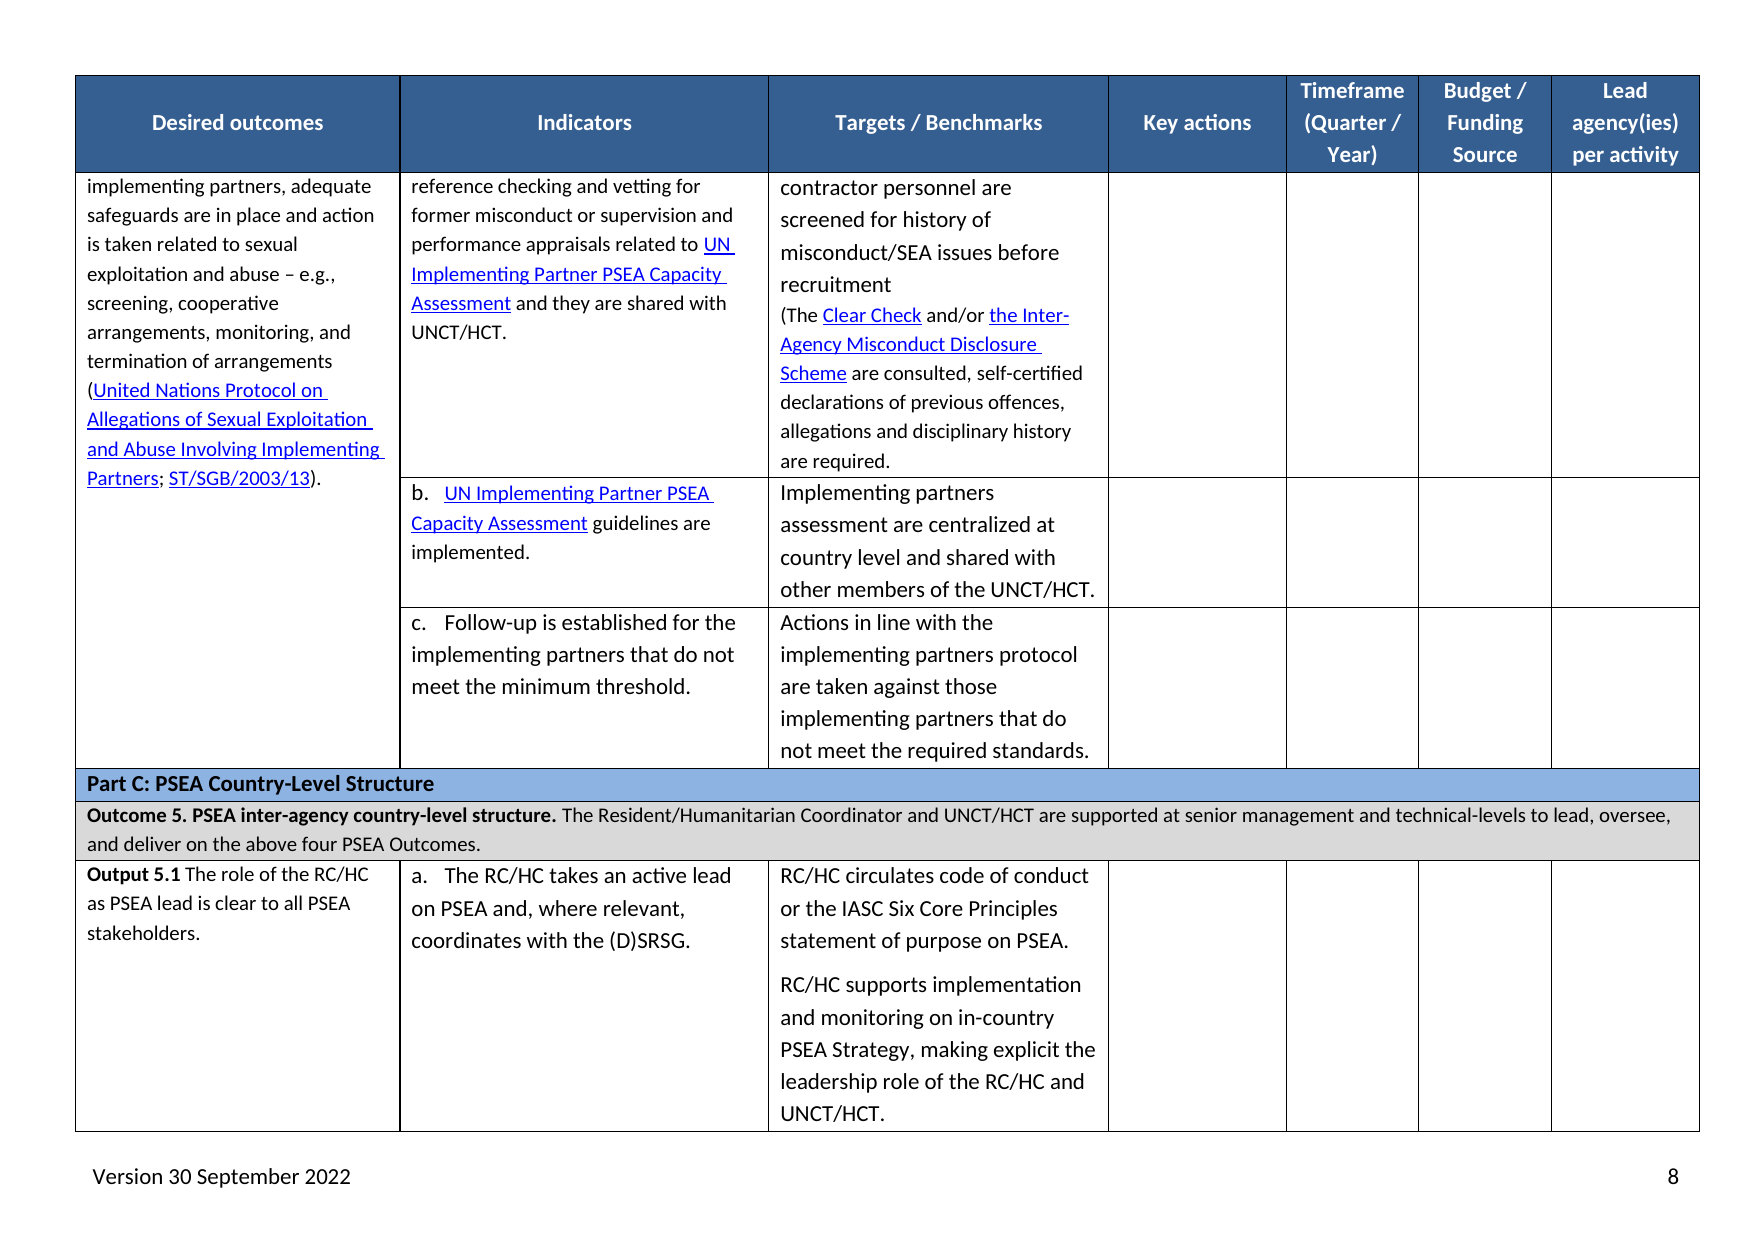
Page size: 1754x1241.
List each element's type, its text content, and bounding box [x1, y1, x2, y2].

table_header Targets / Benchmarks [769, 76, 1108, 172]
table_cell [1287, 861, 1418, 1131]
table_cell [1552, 173, 1699, 477]
table_cell [1419, 861, 1551, 1131]
table_cell The RC/HC takes an active lead on PSEA and, where relevant, coordinates with the (D)SRSG. [401, 861, 768, 1131]
table_cell Implementing partners assessment are centralized at country level and shared with other members of the UNCT/HCT. [769, 478, 1108, 607]
table_cell Actions in line with the implementing partners protocol are taken against those implementing partners that do not meet the required standards. [769, 608, 1108, 768]
table_cell [1419, 173, 1551, 477]
table_cell [1552, 861, 1699, 1131]
table_cell RC/HC circulates code of conduct or the IASC Six Core Principles statement of purpose on PSEA. RC/HC supports implementation and monitoring on in-country PSEA Strategy, making explicit the leadership role of the RC/HC and UNCT/HCT. [769, 861, 1108, 1131]
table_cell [769, 173, 1108, 477]
table_cell [1287, 173, 1418, 477]
table_cell [1109, 478, 1286, 607]
table_cell Outcome 5. PSEA inter-agency country-level structure. The Resident/Humanitarian Coordinator and UNCT/HCT are supported at senior management and technical-levels to lead, oversee, and deliver on the above four PSEA Outcomes. [76, 802, 1699, 860]
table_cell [76, 861, 399, 1131]
table_cell [1552, 608, 1699, 768]
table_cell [401, 173, 768, 477]
table_cell [1109, 861, 1286, 1131]
table_cell [1109, 173, 1286, 477]
table_cell [1109, 608, 1286, 768]
table_header Desired outcomes [76, 76, 399, 172]
table_cell [1287, 608, 1418, 768]
table_cell Part C: PSEA Country-Level Structure [76, 769, 1699, 801]
table_header Key actions [1109, 76, 1286, 172]
table_header Indicators [401, 76, 768, 172]
table_cell [1287, 478, 1418, 607]
table_header Timeframe (Quarter / Year) [1287, 76, 1418, 172]
table_cell UN Implementing Partner PSEA Capacity Assessment guidelines are implemented. [401, 478, 768, 607]
table_header Lead agency(ies) per activity [1552, 76, 1699, 172]
table_cell [1552, 478, 1699, 607]
table_cell Follow-up is established for the implementing partners that do not meet the minimum threshold. [401, 608, 768, 768]
table_cell [1419, 608, 1551, 768]
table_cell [76, 173, 399, 768]
table_header Budget / Funding Source [1419, 76, 1551, 172]
table_cell [1419, 478, 1551, 607]
